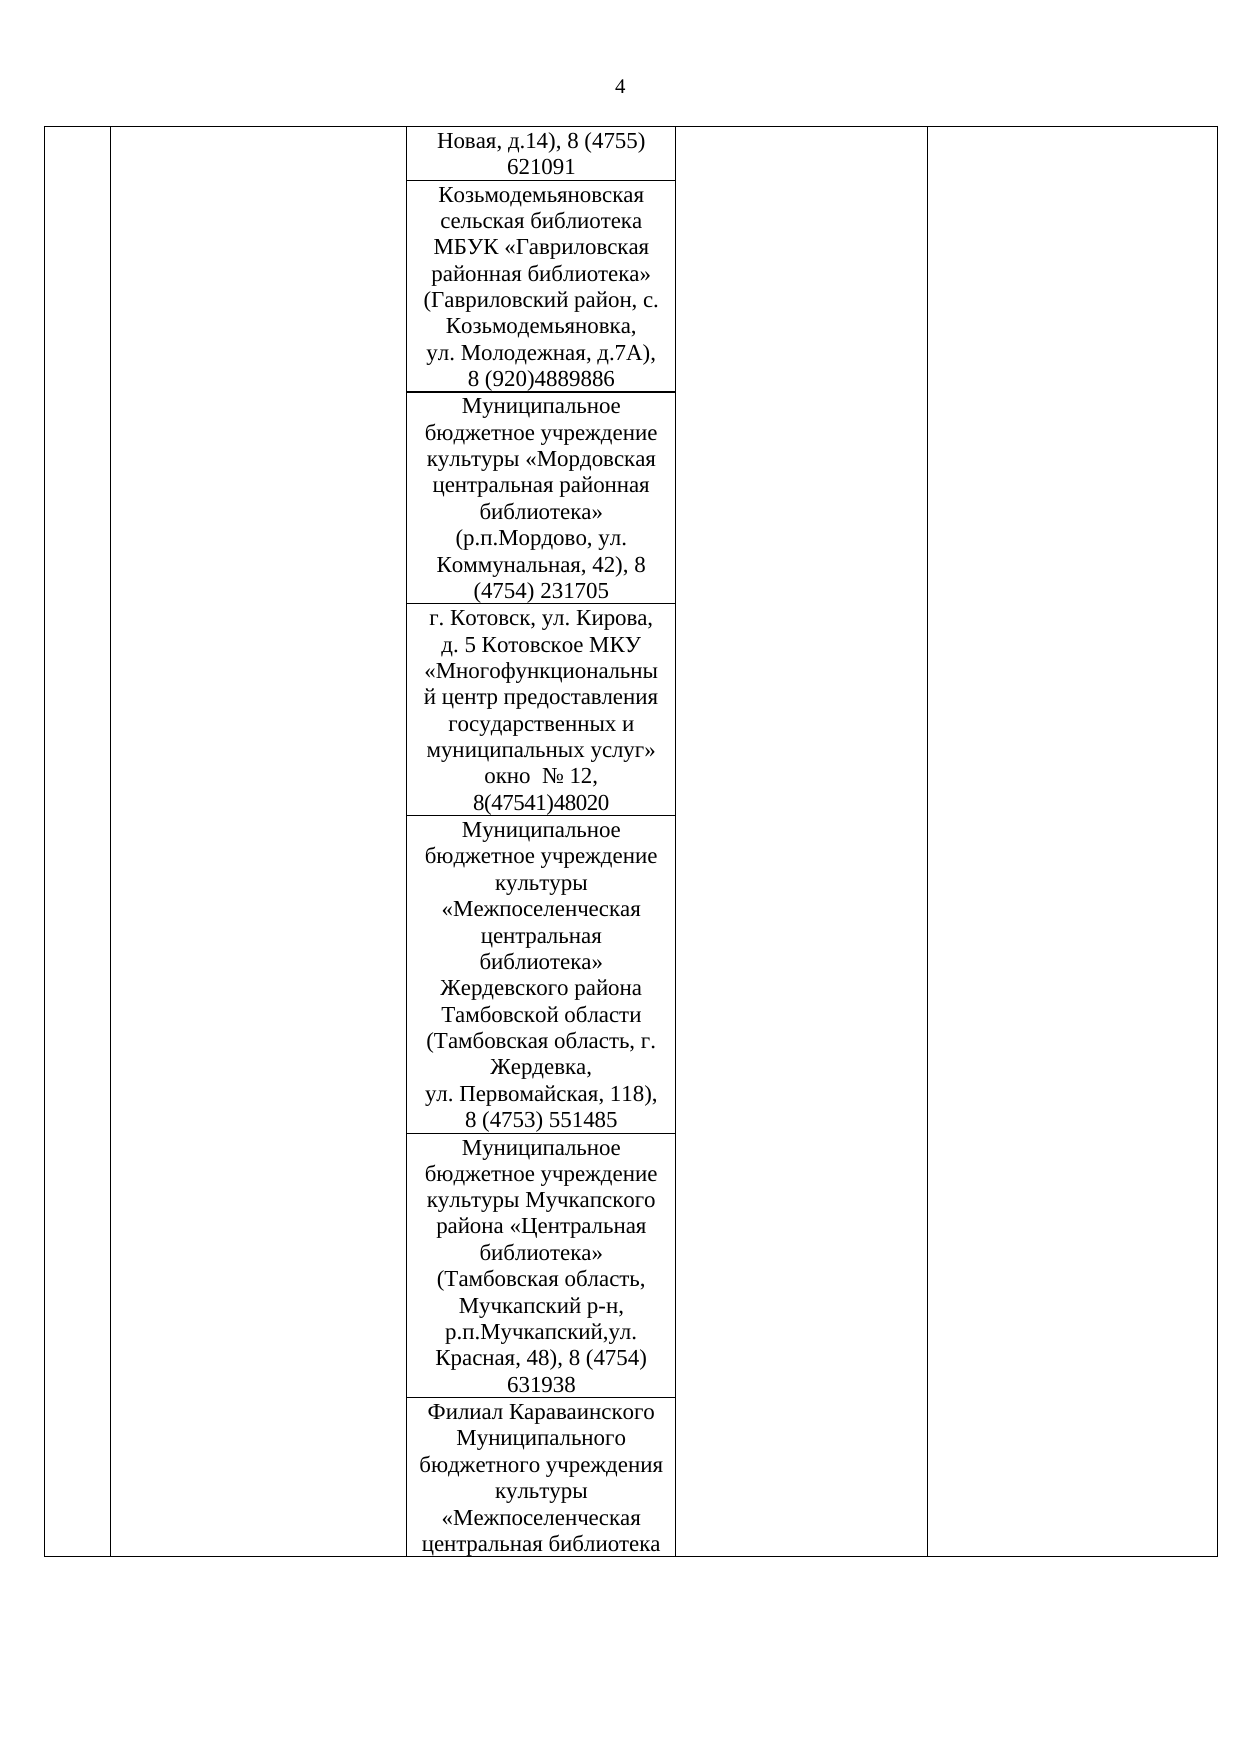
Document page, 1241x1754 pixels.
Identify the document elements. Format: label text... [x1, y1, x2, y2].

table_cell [407, 1398, 675, 1556]
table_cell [407, 127, 675, 179]
table_cell Муниципальное бюджетное учреждение культуры «Мордовская центральная районная библиотека» (р.п.Мордово, ул. Коммунальная, 42), 8 (4754) 231705 [407, 393, 675, 603]
table_cell Муниципальное бюджетное учреждение культуры Мучкапского района «Центральная библиотека» (Тамбовская область, Мучкапский р-н, р.п.Мучкапский,ул. Красная, 48), 8 (4754) 631938 [407, 1134, 675, 1397]
table_cell Козьмодемьяновская сельская библиотека МБУК «Гавриловская районная библиотека» (Гавриловский район, с. Козьмодемьяновка, ул. Молодежная, д.7А), 8 (920)4889886 [407, 181, 675, 391]
table_cell г. Котовск, ул. Кирова, д. 5 Котовское МКУ «Многофункциональный центр предоставления государственных и муниципальных услуг» окно № 12, 8(47541)48020 [407, 604, 675, 815]
table_cell Муниципальное бюджетное учреждение культуры «Межпоселенческая центральная библиотека» Жердевского района Тамбовской области (Тамбовская область, г. Жердевка, ул. Первомайская, 118), 8 (4753) 551485 [407, 816, 675, 1132]
